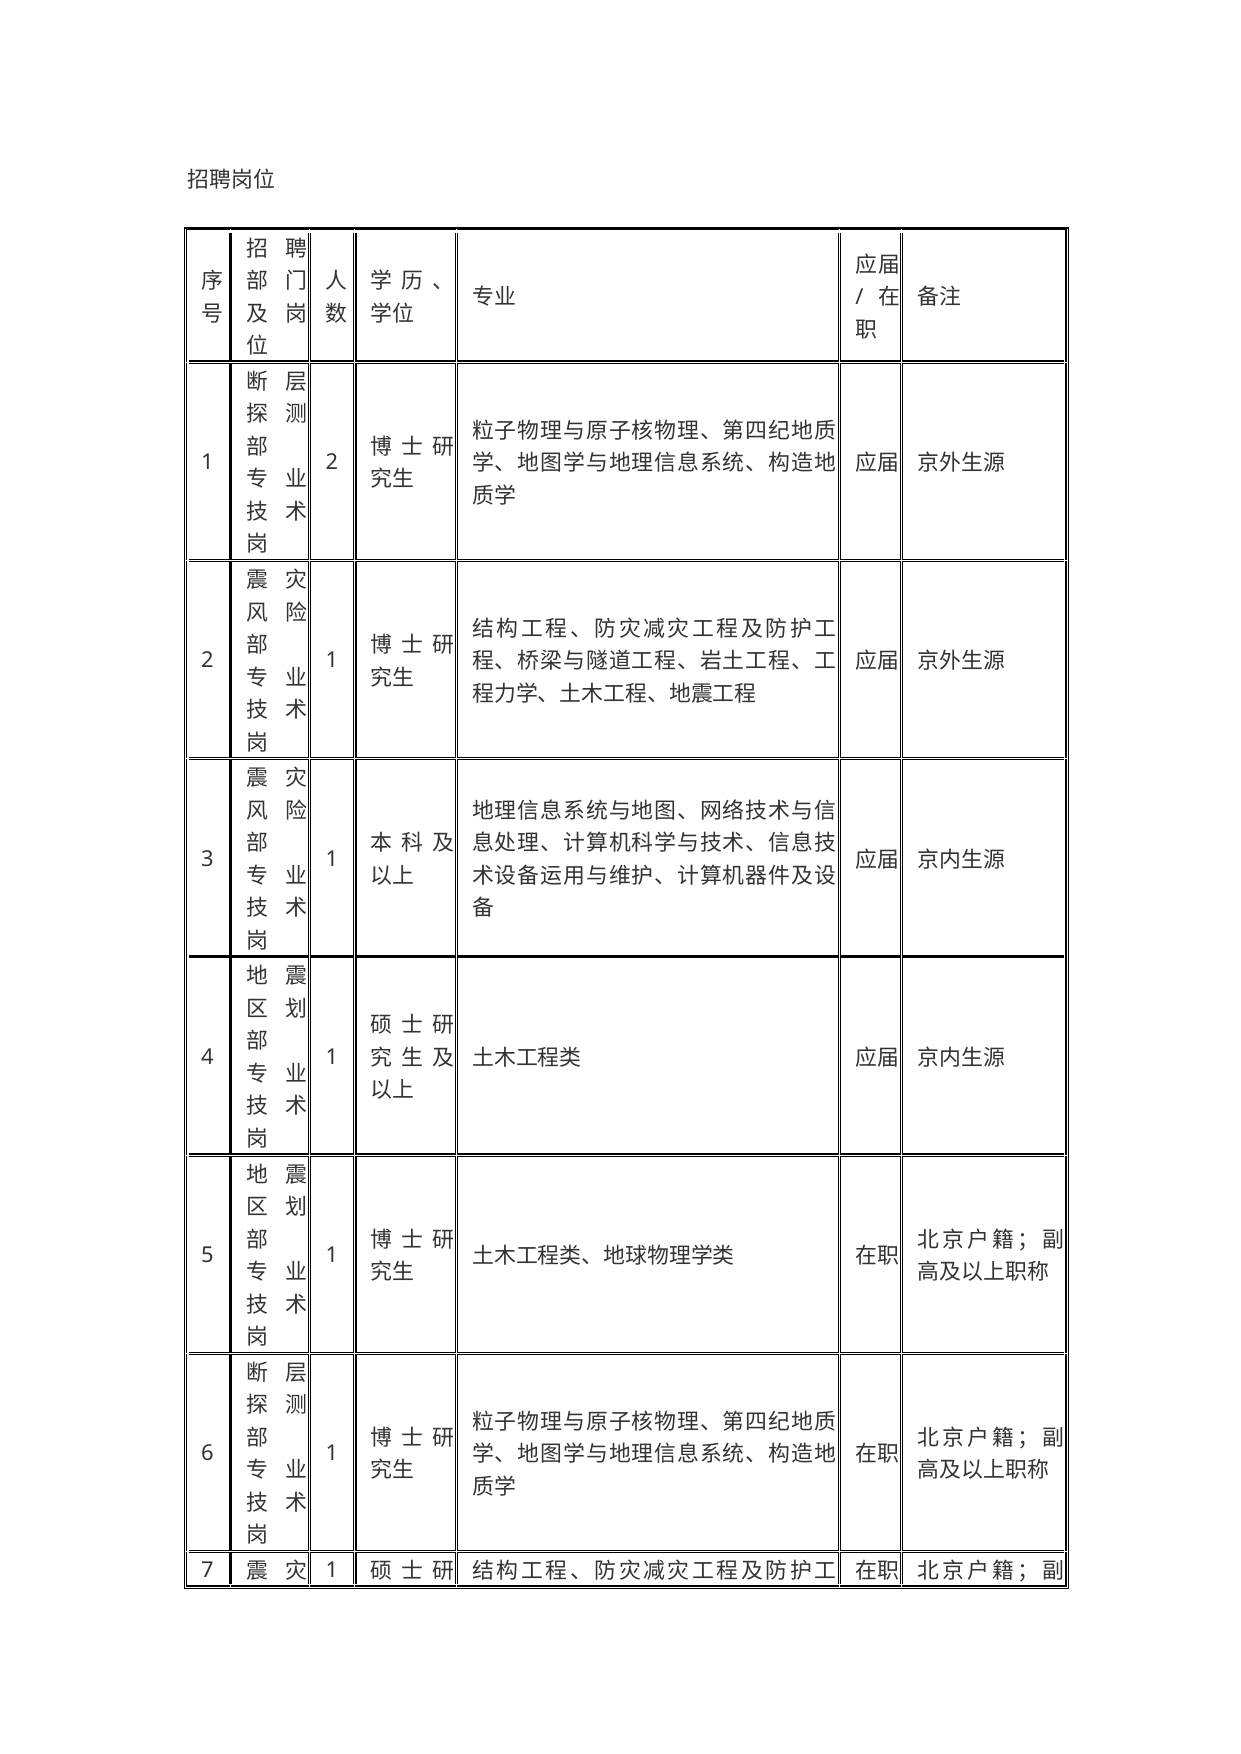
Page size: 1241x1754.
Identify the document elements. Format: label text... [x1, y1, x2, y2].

text 招聘岗位 [187, 162, 1053, 194]
table_cell 结构工程、防灾减灾工程及防护工程、桥梁与隧道工程、岩土工程、工程力学、土木工程、地震工程 [458, 562, 838, 757]
table_header 专业 [456, 230, 839, 360]
table_cell 在职 [841, 1157, 900, 1351]
table_cell 1 [311, 1355, 353, 1549]
table_header 招聘部门及岗位 [230, 230, 310, 360]
table_cell 在职 [840, 1553, 902, 1585]
table_cell 震灾风险部 专业技术岗 [232, 562, 308, 757]
table_cell 粒子物理与原子核物理、第四纪地质学、地图学与地理信息系统、构造地质学 [458, 364, 838, 558]
table_cell 3 [185, 757, 230, 955]
table_cell 1 [311, 562, 353, 757]
table_cell 5 [187, 1153, 229, 1351]
table_cell 7 [187, 1550, 230, 1585]
table_cell 应届 [841, 562, 900, 757]
table_cell 6 [187, 1351, 229, 1549]
table_header 学历、学位 [355, 230, 456, 360]
table_cell 1 [311, 760, 353, 955]
table_cell 北京户籍；副高及以上职称 [903, 1351, 1066, 1549]
table_cell 粒子物理与原子核物理、第四纪地质学、地图学与地理信息系统、构造地质学 [458, 1355, 838, 1549]
table_cell 2 [311, 364, 353, 558]
table_cell 北京户籍；副高及以上职称 [903, 1153, 1066, 1351]
table_cell 硕士研究生及以上 [355, 1553, 456, 1585]
table_cell 地震区划部 专业技术岗 [232, 958, 308, 1153]
table_cell 土木工程类 [458, 958, 838, 1153]
table_header 备注 [902, 230, 1065, 360]
table_cell 地理信息系统与地图、网络技术与信息处理、计算机科学与技术、信息技术设备运用与维护、计算机器件及设备 [458, 760, 838, 955]
table_cell 震灾风险部 专业技术岗 [230, 1553, 310, 1585]
table_cell 地震区划部 专业技术岗 [232, 1157, 308, 1351]
table_cell 硕士研究生及以上 [357, 958, 455, 1153]
table_header 序号 [187, 230, 230, 360]
table_cell 在职 [841, 1355, 900, 1549]
table_cell 博士研究生 [357, 562, 455, 757]
table_cell 断层探测部 专业技术岗 [232, 1355, 308, 1549]
table_cell 应届 [841, 364, 900, 558]
table_cell 博士研究生 [357, 1157, 455, 1351]
table_cell 应届 [841, 760, 900, 955]
table_cell 京内生源 [903, 955, 1065, 1153]
table_cell 4 [187, 955, 229, 1153]
table_cell 1 [311, 958, 353, 1153]
table_cell 震灾风险部 专业技术岗 [232, 760, 308, 955]
table_cell 京内生源 [902, 757, 1067, 955]
table_cell 应届 [841, 958, 900, 1153]
table_cell 北京户籍；副高及以上职称；40岁以下 [902, 1550, 1066, 1585]
table_cell 本科及以上 [357, 760, 455, 955]
table_cell 博士研究生 [357, 1355, 455, 1549]
table_cell 博士研究生 [357, 364, 455, 558]
table_header 应届/在职 [840, 230, 902, 360]
table_header 人数 [310, 229, 355, 360]
table_cell 1 [187, 360, 229, 558]
table_cell 土木工程类、地球物理学类 [458, 1157, 838, 1351]
table_cell 断层探测部 专业技术岗 [232, 364, 308, 558]
table_cell 京外生源 [903, 559, 1066, 757]
table_cell 2 [187, 559, 229, 757]
table_cell 1 [310, 1550, 355, 1585]
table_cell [456, 1553, 839, 1585]
table_cell 京外生源 [903, 360, 1066, 558]
table_cell 1 [311, 1157, 353, 1351]
